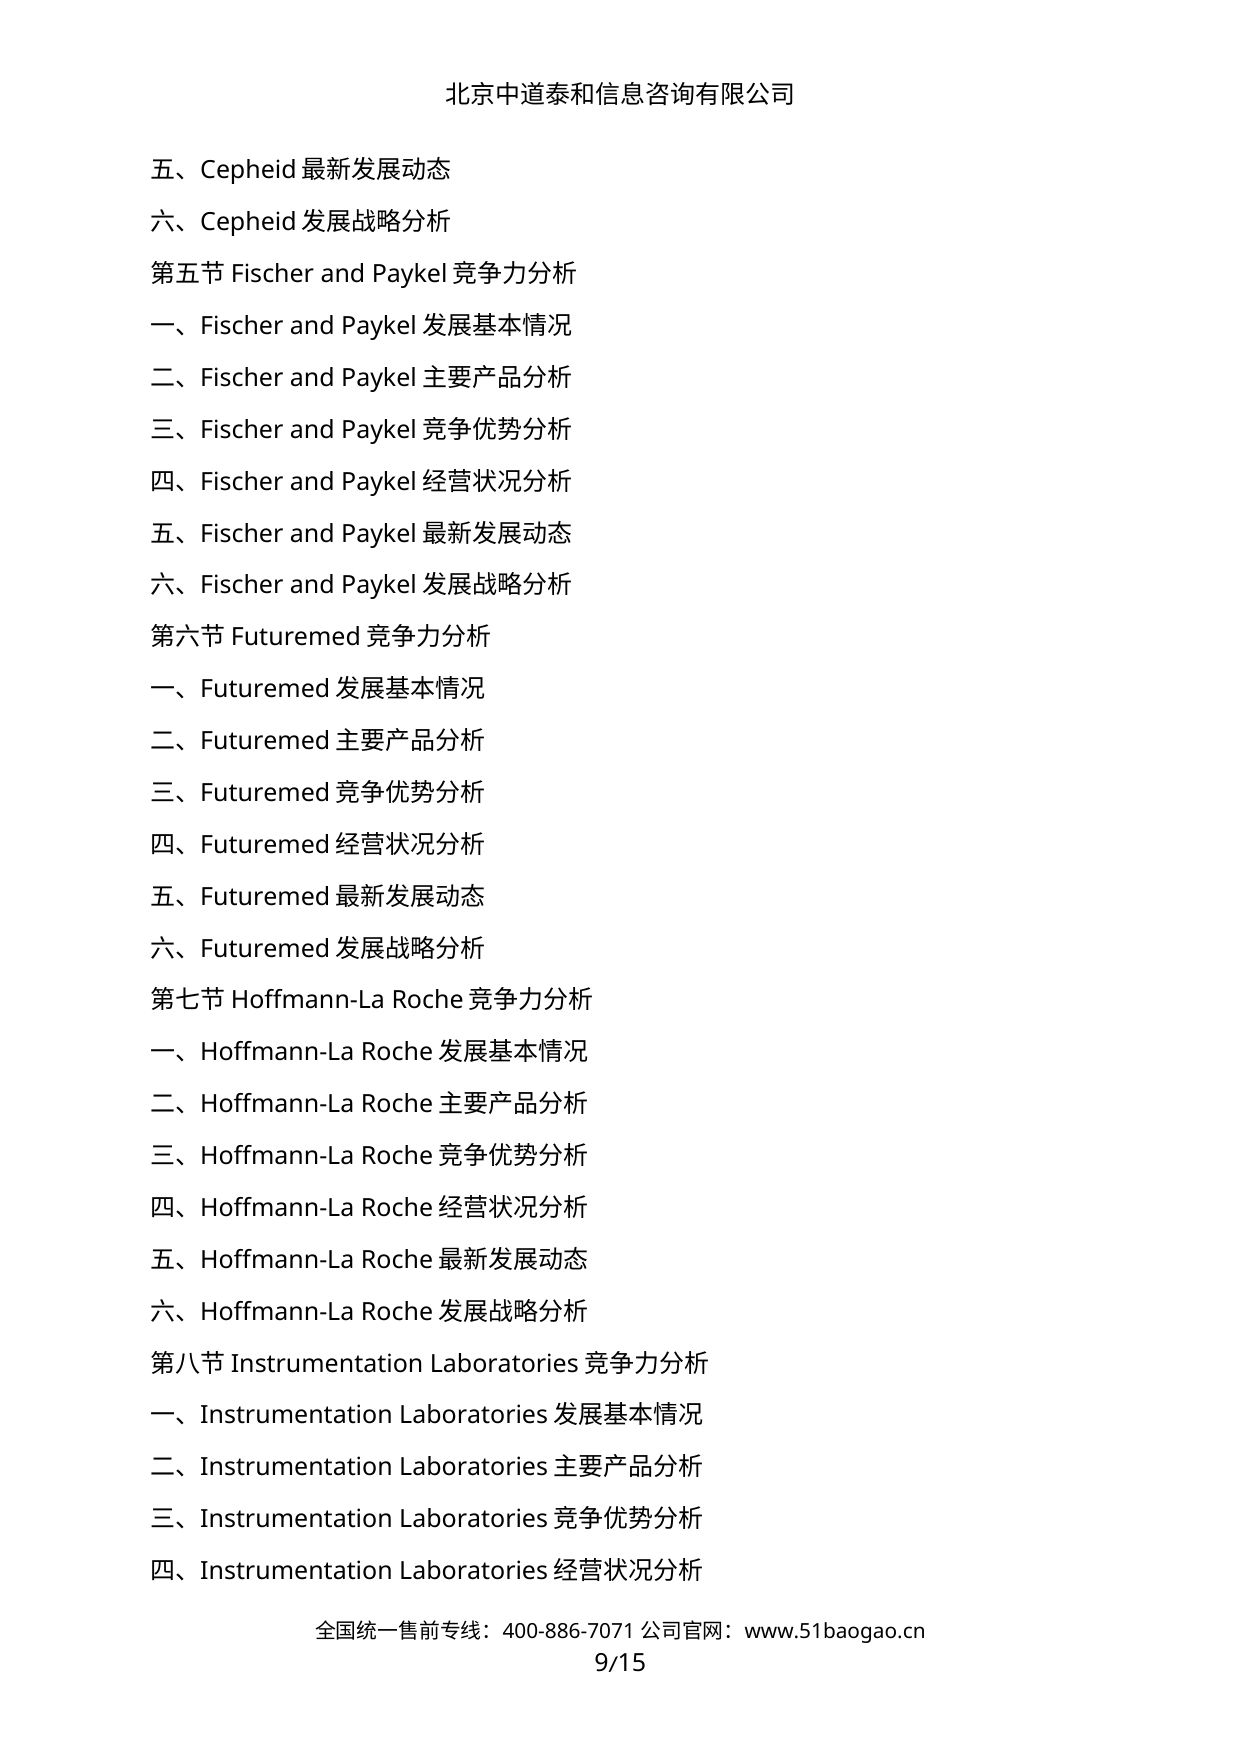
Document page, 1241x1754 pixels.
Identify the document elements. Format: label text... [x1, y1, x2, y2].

text 二、Futuremed主要产品分析 [150, 721, 1090, 757]
text 六、Futuremed发展战略分析 [150, 928, 1090, 964]
text 第八节 Instrumentation Laboratories竞争力分析 [150, 1343, 1090, 1379]
text 三、Instrumentation Laboratories竞争优势分析 [150, 1499, 1090, 1535]
text 五、Fischer and Paykel最新发展动态 [150, 513, 1090, 549]
text 四、Instrumentation Laboratories经营状况分析 [150, 1551, 1090, 1587]
text 三、Fischer and Paykel竞争优势分析 [150, 409, 1090, 446]
text 二、Hoffmann-La Roche主要产品分析 [150, 1084, 1090, 1120]
text 五、Futuremed最新发展动态 [150, 876, 1090, 912]
text 二、Fischer and Paykel主要产品分析 [150, 357, 1090, 394]
text 六、Cepheid发展战略分析 [150, 202, 1090, 238]
text 六、Hoffmann-La Roche发展战略分析 [150, 1291, 1090, 1327]
text 五、Hoffmann-La Roche最新发展动态 [150, 1239, 1090, 1276]
text 第六节 Futuremed竞争力分析 [150, 617, 1090, 653]
text 五、Cepheid最新发展动态 [150, 150, 1090, 186]
text 二、Instrumentation Laboratories主要产品分析 [150, 1447, 1090, 1483]
text 第七节 Hoffmann-La Roche竞争力分析 [150, 980, 1090, 1016]
text 一、Futuremed发展基本情况 [150, 669, 1090, 705]
text 一、Hoffmann-La Roche发展基本情况 [150, 1032, 1090, 1068]
text 第五节 Fischer and Paykel竞争力分析 [150, 254, 1090, 290]
text 六、Fischer and Paykel发展战略分析 [150, 565, 1090, 601]
text 四、Hoffmann-La Roche经营状况分析 [150, 1187, 1090, 1224]
text 一、Fischer and Paykel发展基本情况 [150, 306, 1090, 342]
text 三、Hoffmann-La Roche竞争优势分析 [150, 1136, 1090, 1172]
text 三、Futuremed竞争优势分析 [150, 772, 1090, 809]
text 一、Instrumentation Laboratories发展基本情况 [150, 1395, 1090, 1431]
text 四、Futuremed经营状况分析 [150, 824, 1090, 861]
text 四、Fischer and Paykel经营状况分析 [150, 461, 1090, 497]
